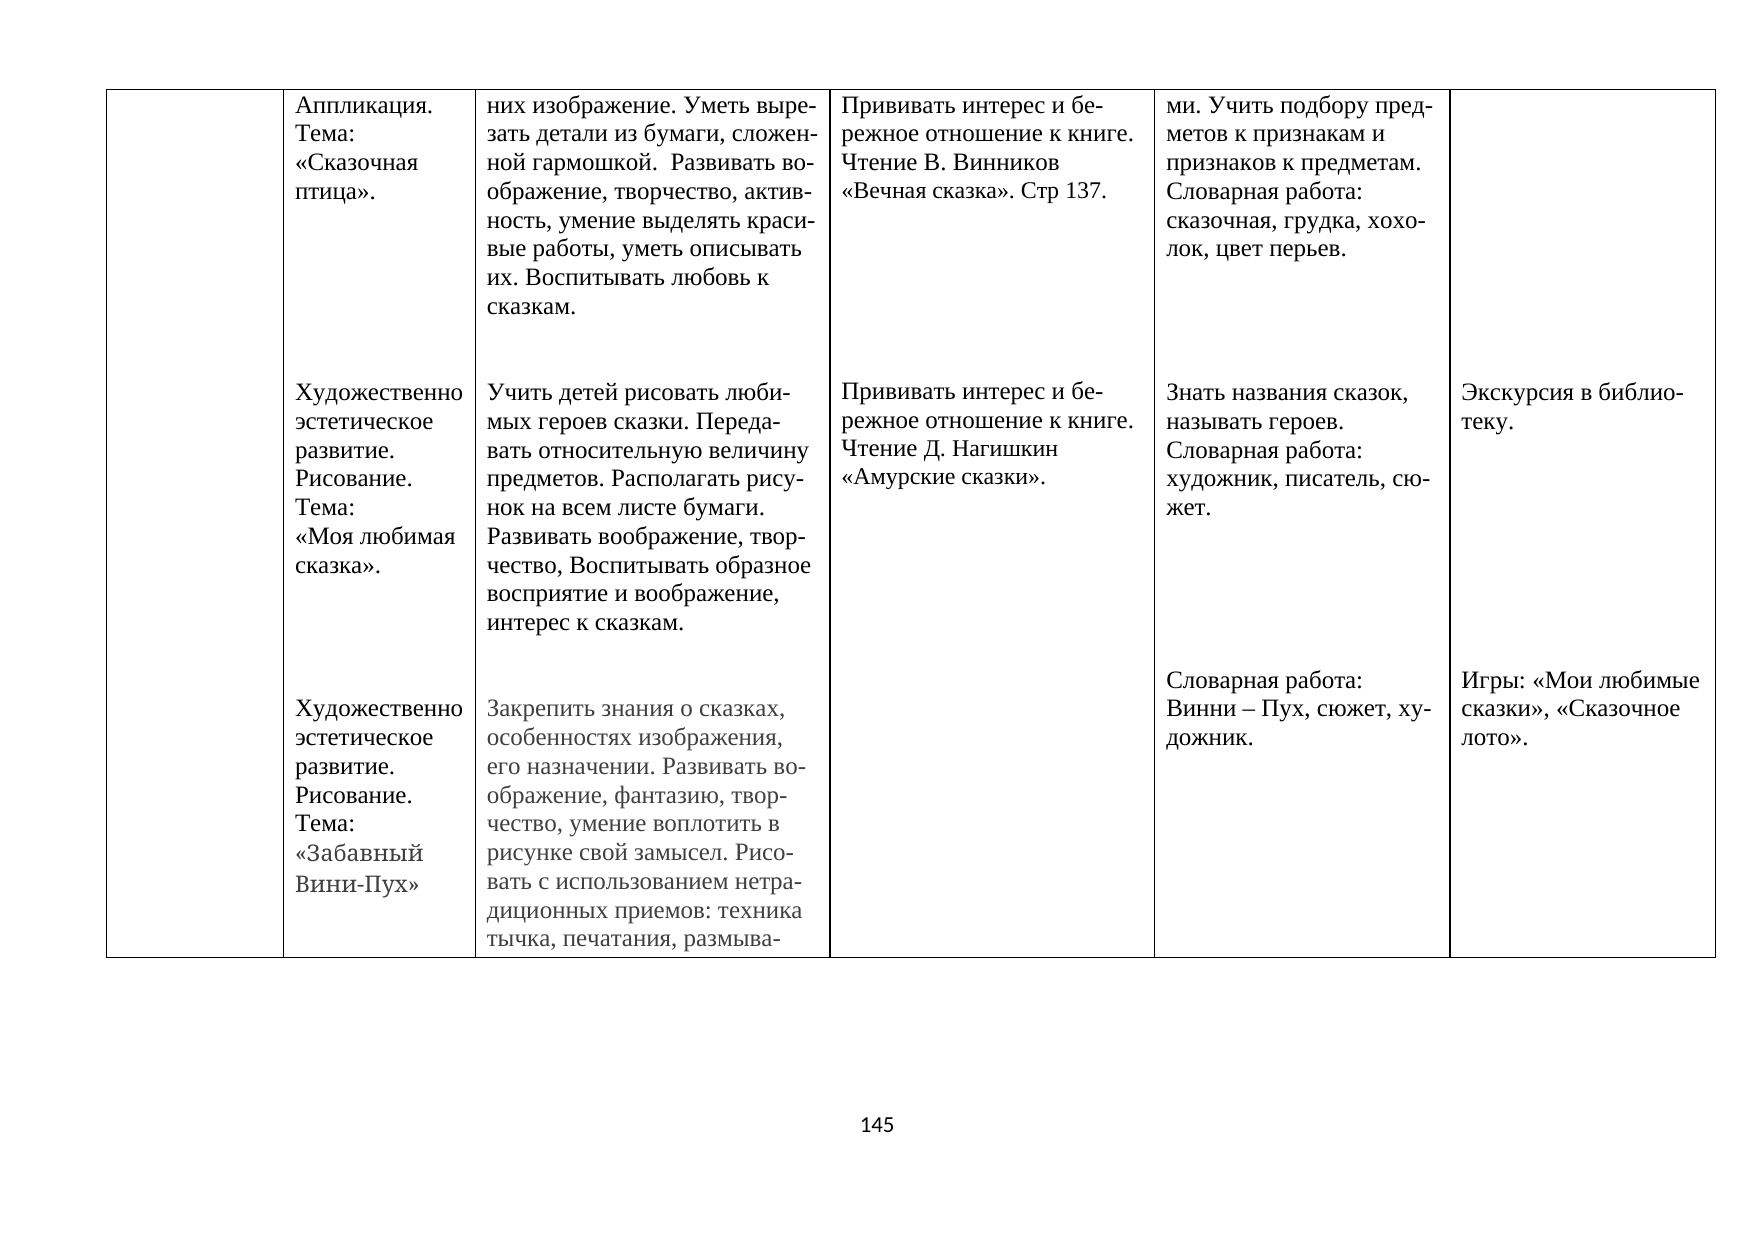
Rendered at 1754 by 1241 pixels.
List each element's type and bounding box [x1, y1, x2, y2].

table_cell [107, 90, 283, 957]
table_cell [1451, 90, 1715, 957]
table_cell [831, 90, 1154, 957]
table_cell [1155, 90, 1449, 957]
table_cell [284, 90, 475, 957]
table_cell [476, 90, 829, 957]
